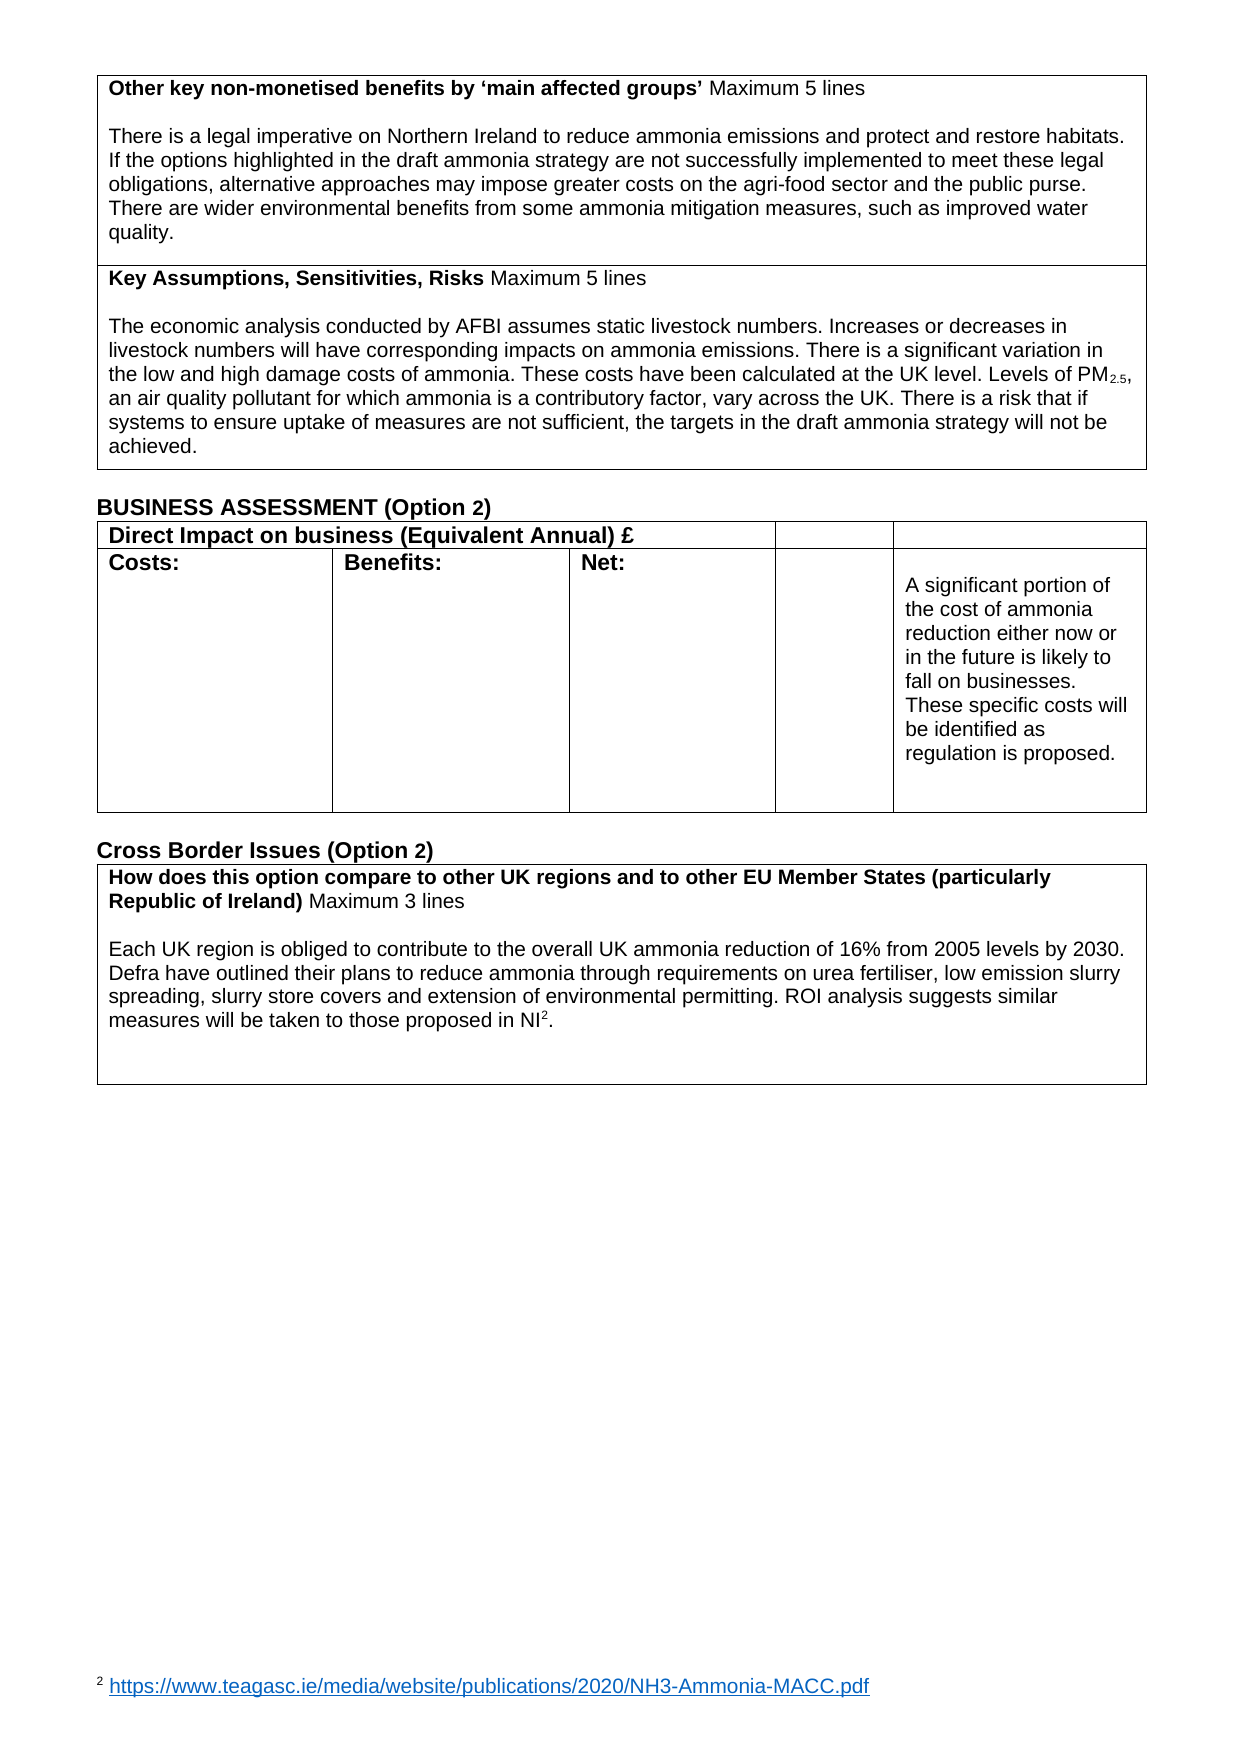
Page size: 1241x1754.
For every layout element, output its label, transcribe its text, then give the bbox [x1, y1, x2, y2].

table_cell A significant portion of the cost of ammonia reduction either now or in the future is likely to fall on businesses. These specific costs will be identified as regulation is proposed. [894, 549, 1146, 812]
table_cell Net: [570, 549, 775, 812]
table_cell Costs: [98, 549, 332, 812]
table_header How does this option compare to other UK regions and to other EU Member States (particularly Republic of Ireland) Maximum 3 lines Each UK region is obliged to contribute to the overall UK ammonia reduction of 16% from 2005 levels by 2030. Defra have outlined their plans to reduce ammonia through requirements on urea fertiliser, low emission slurry spreading, slurry store covers and extension of environmental permitting. ROI analysis suggests similar measures will be taken to those proposed in NI. [98, 865, 1146, 1084]
text Cross Border Issues (Option 2) [96, 837, 1146, 863]
table_cell Other key non-monetised benefits by ‘main affected groups’ Maximum 5 lines There is a legal imperative on Northern Ireland to reduce ammonia emissions and protect and restore habitats. If the options highlighted in the draft ammonia strategy are not successfully implemented to meet these legal obligations, alternative approaches may impose greater costs on the agri-food sector and the public purse. There are wider environmental benefits from some ammonia mitigation measures, such as improved water quality. [98, 76, 1146, 265]
text BUSINESS ASSESSMENT (Option 2) [96, 494, 1146, 521]
table_header [776, 522, 893, 548]
table_header [894, 522, 1146, 548]
table_cell Benefits: [333, 549, 569, 812]
table_cell Key Assumptions, Sensitivities, Risks Maximum 5 lines The economic analysis conducted by AFBI assumes static livestock numbers. Increases or decreases in livestock numbers will have corresponding impacts on ammonia emissions. There is a significant variation in the low and high damage costs of ammonia. These costs have been calculated at the UK level. Levels of PM2.5, an air quality pollutant for which ammonia is a contributory factor, vary across the UK. There is a risk that if systems to ensure uptake of measures are not sufficient, the targets in the draft ammonia strategy will not be achieved. [98, 266, 1146, 469]
table_header Direct Impact on business (Equivalent Annual) £ [98, 522, 775, 548]
table_cell [776, 549, 893, 812]
